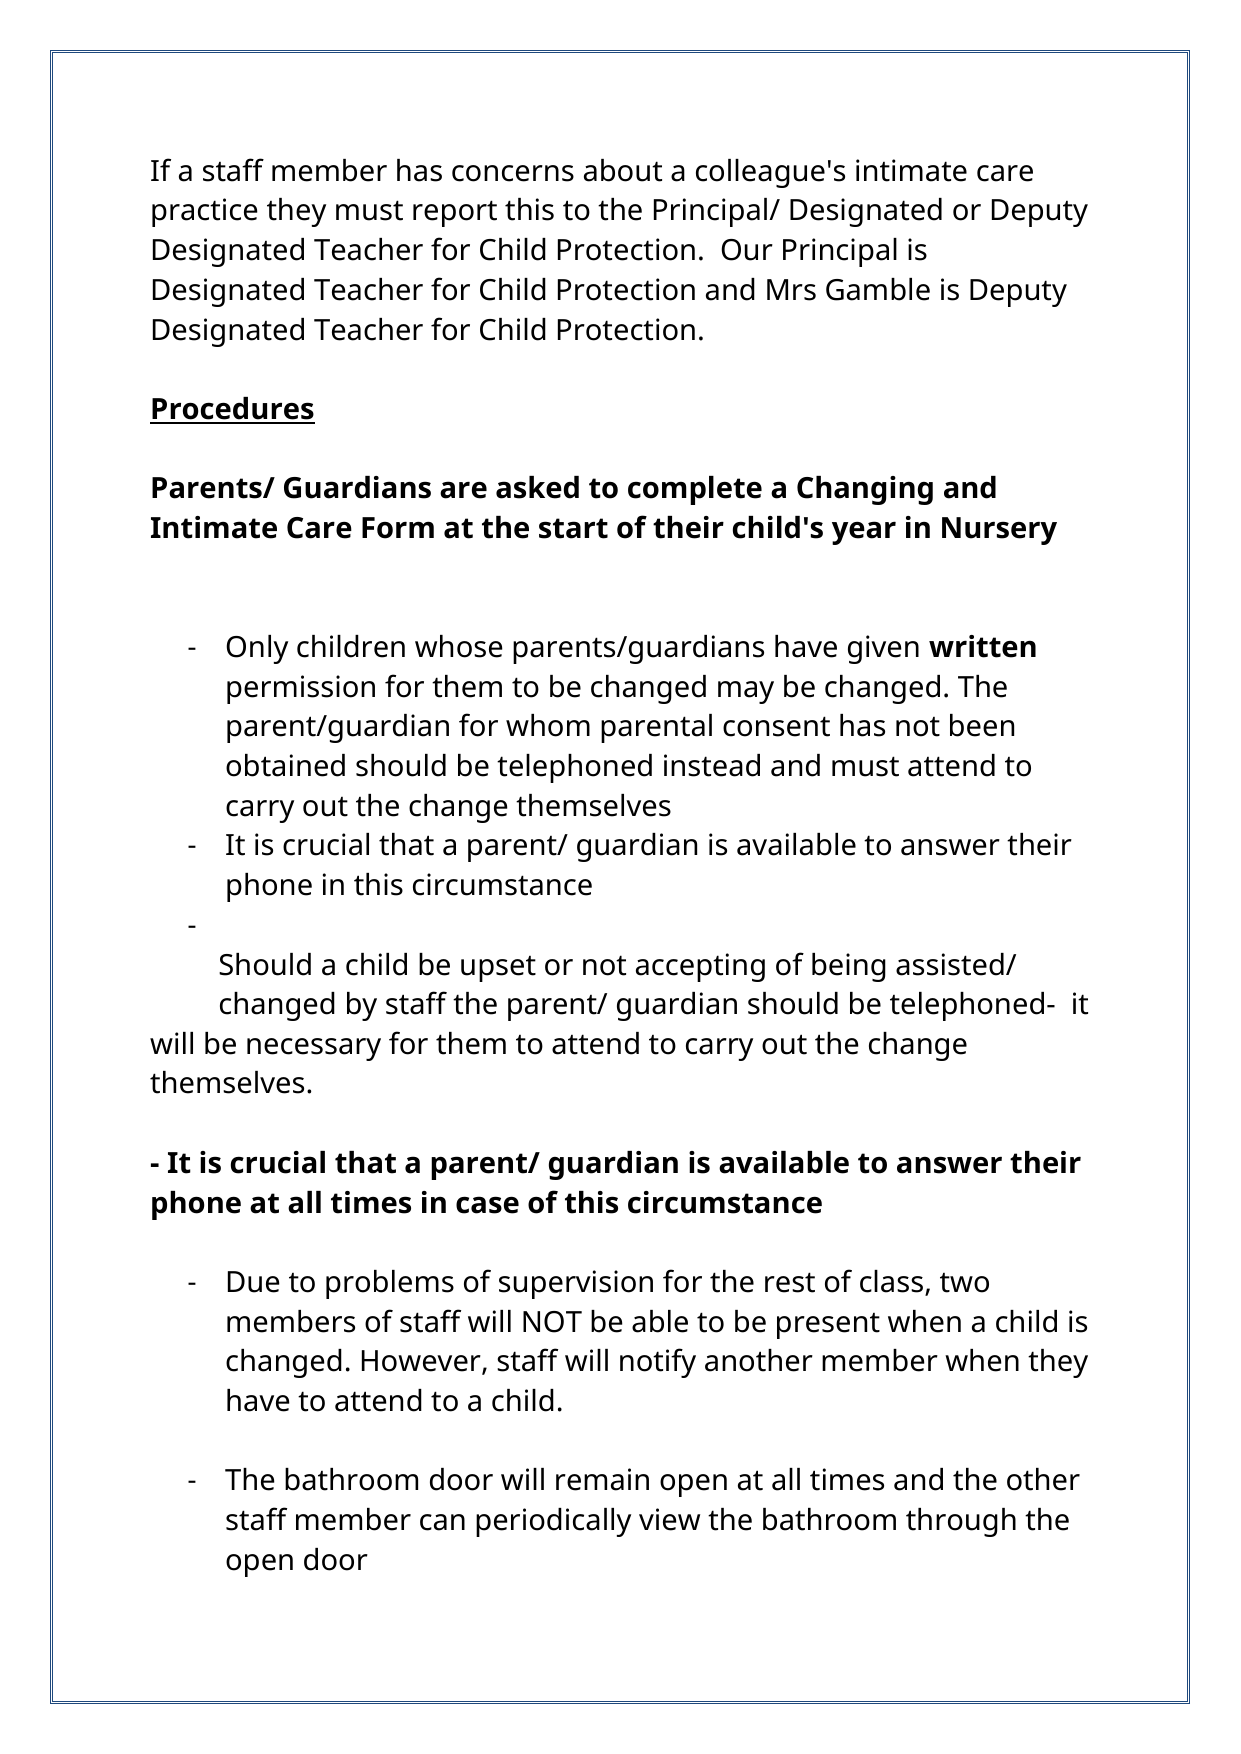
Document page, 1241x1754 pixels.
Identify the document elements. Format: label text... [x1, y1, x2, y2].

list It is crucial that a parent/ guardian is available to answer their phone in this circumstance [187, 825, 1090, 904]
text Should a child be upset or not accepting of being assisted/ [150, 944, 1090, 983]
list Only children whose parents/guardians have given written permission for them to be changed may be changed. The parent/guardian for whom parental consent has not been obtained should be telephoned instead and must attend to carry out the change themselves [187, 626, 1090, 825]
text changed by staff the parent/ guardian should be telephoned- it will be necessary for them to attend to carry out the change themselves. [150, 983, 1090, 1102]
text If a staff member has concerns about a colleague's intimate care practice they must report this to the Principal/ Designated or Deputy Designated Teacher for Child Protection. Our Principal is Designated Teacher for Child Protection and Mrs Gamble is Deputy Designated Teacher for Child Protection. [150, 150, 1090, 348]
text Parents/ Guardians are asked to complete a Changing and Intimate Care Form at the start of their child's year in Nursery [150, 467, 1090, 547]
text - It is crucial that a parent/ guardian is available to answer their phone at all times in case of this circumstance [150, 1142, 1090, 1222]
text Procedures [150, 388, 1090, 428]
list The bathroom door will remain open at all times and the other staff member can periodically view the bathroom through the open door [187, 1460, 1090, 1579]
list Due to problems of supervision for the rest of class, two members of staff will NOT be able to be present when a child is changed. However, staff will notify another member when they have to attend to a child. [187, 1261, 1090, 1420]
